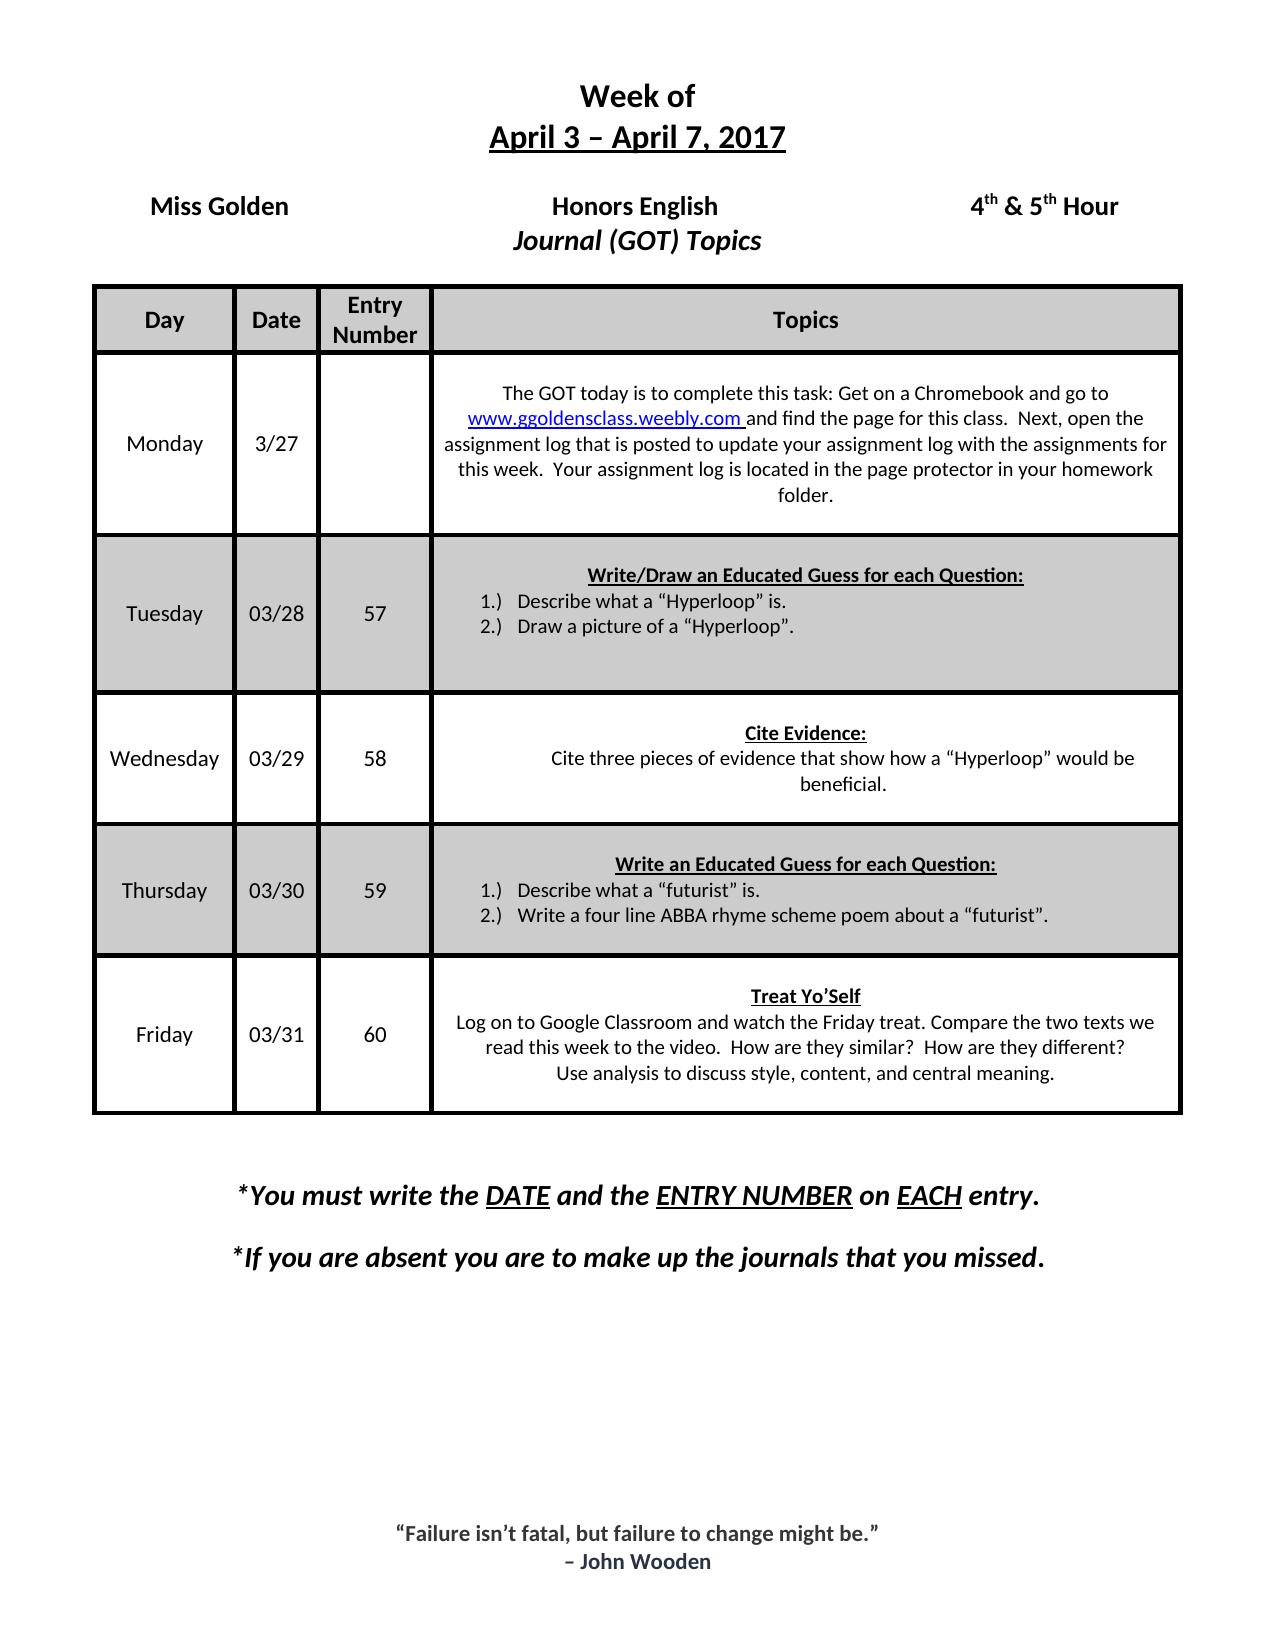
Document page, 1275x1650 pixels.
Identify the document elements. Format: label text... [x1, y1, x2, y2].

table_cell Treat Yo’Self Log on to Google Classroom and watch the Friday treat. Compare the two texts we read this week to the video. How are they similar? How are they different? Use analysis to discuss style, content, and central meaning. [434, 958, 1178, 1111]
table_cell The GOT today is to complete this task: Get on a Chromebook and go to www.ggoldensclass.weebly.com and find the page for this class. Next, open the assignment log that is posted to update your assignment log with the assignments for this week. Your assignment log is located in the page protector in your homework folder. [434, 355, 1178, 533]
table_cell Tuesday [97, 537, 232, 690]
table_cell Monday [97, 355, 232, 533]
table_cell Write/Draw an Educated Guess for each Question: Describe what a “Hyperloop” is. Draw a picture of a “Hyperloop”. [434, 537, 1178, 690]
table_cell Thursday [97, 826, 232, 953]
table_cell 03/28 [237, 537, 316, 690]
table_cell 60 [321, 958, 429, 1111]
table_cell [321, 355, 429, 533]
table_header Entry Number [321, 289, 429, 350]
table_cell 03/30 [237, 826, 316, 953]
table_header Day [97, 289, 232, 350]
table_cell 03/29 [237, 695, 316, 822]
text Journal (GOT) Topics [150, 222, 1125, 258]
table_cell 57 [321, 537, 429, 690]
text *You must write the DATE and the ENTRY NUMBER on EACH entry. [150, 1177, 1125, 1213]
table_cell 3/27 [237, 355, 316, 533]
table_cell Write an Educated Guess for each Question: Describe what a “futurist” is. Write a four line ABBA rhyme scheme poem about a “futurist”. [434, 826, 1178, 953]
table_cell Cite Evidence: Cite three pieces of evidence that show how a “Hyperloop” would be beneficial. [434, 695, 1178, 822]
text *If you are absent you are to make up the journals that you missed. [150, 1239, 1125, 1274]
table_header Topics [434, 289, 1178, 350]
table_cell 58 [321, 695, 429, 822]
table_cell 59 [321, 826, 429, 953]
table_cell Friday [97, 958, 232, 1111]
table_header Date [237, 289, 316, 350]
table_cell 03/31 [237, 958, 316, 1111]
table_cell Wednesday [97, 695, 232, 822]
